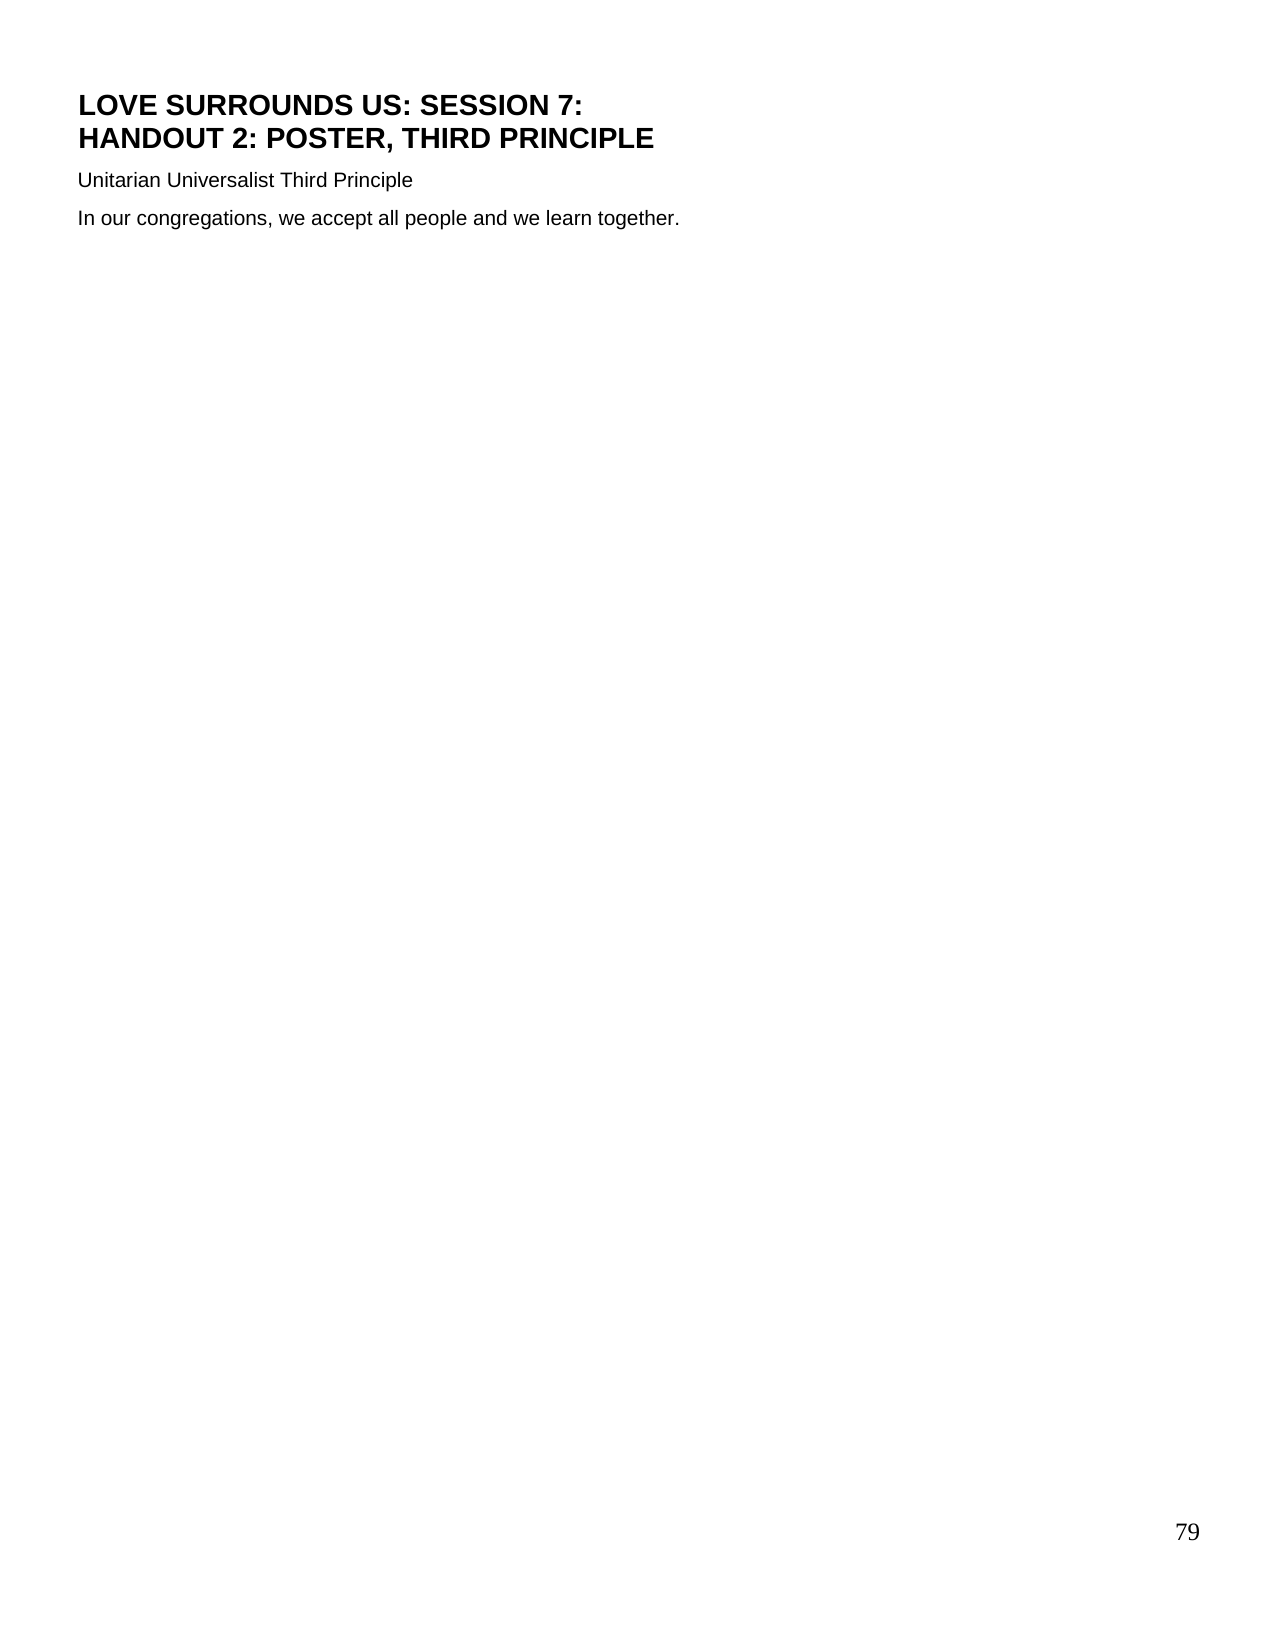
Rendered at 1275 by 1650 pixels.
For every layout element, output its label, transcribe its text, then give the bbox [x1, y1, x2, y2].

subtitle LOVE SURROUNDS US: SESSION 7: HANDOUT 2: POSTER, THIRD PRINCIPLE [78, 87, 1197, 154]
text Unitarian Universalist Third Principle [77, 167, 1197, 192]
text In our congregations, we accept all people and we learn together. [77, 204, 1197, 229]
